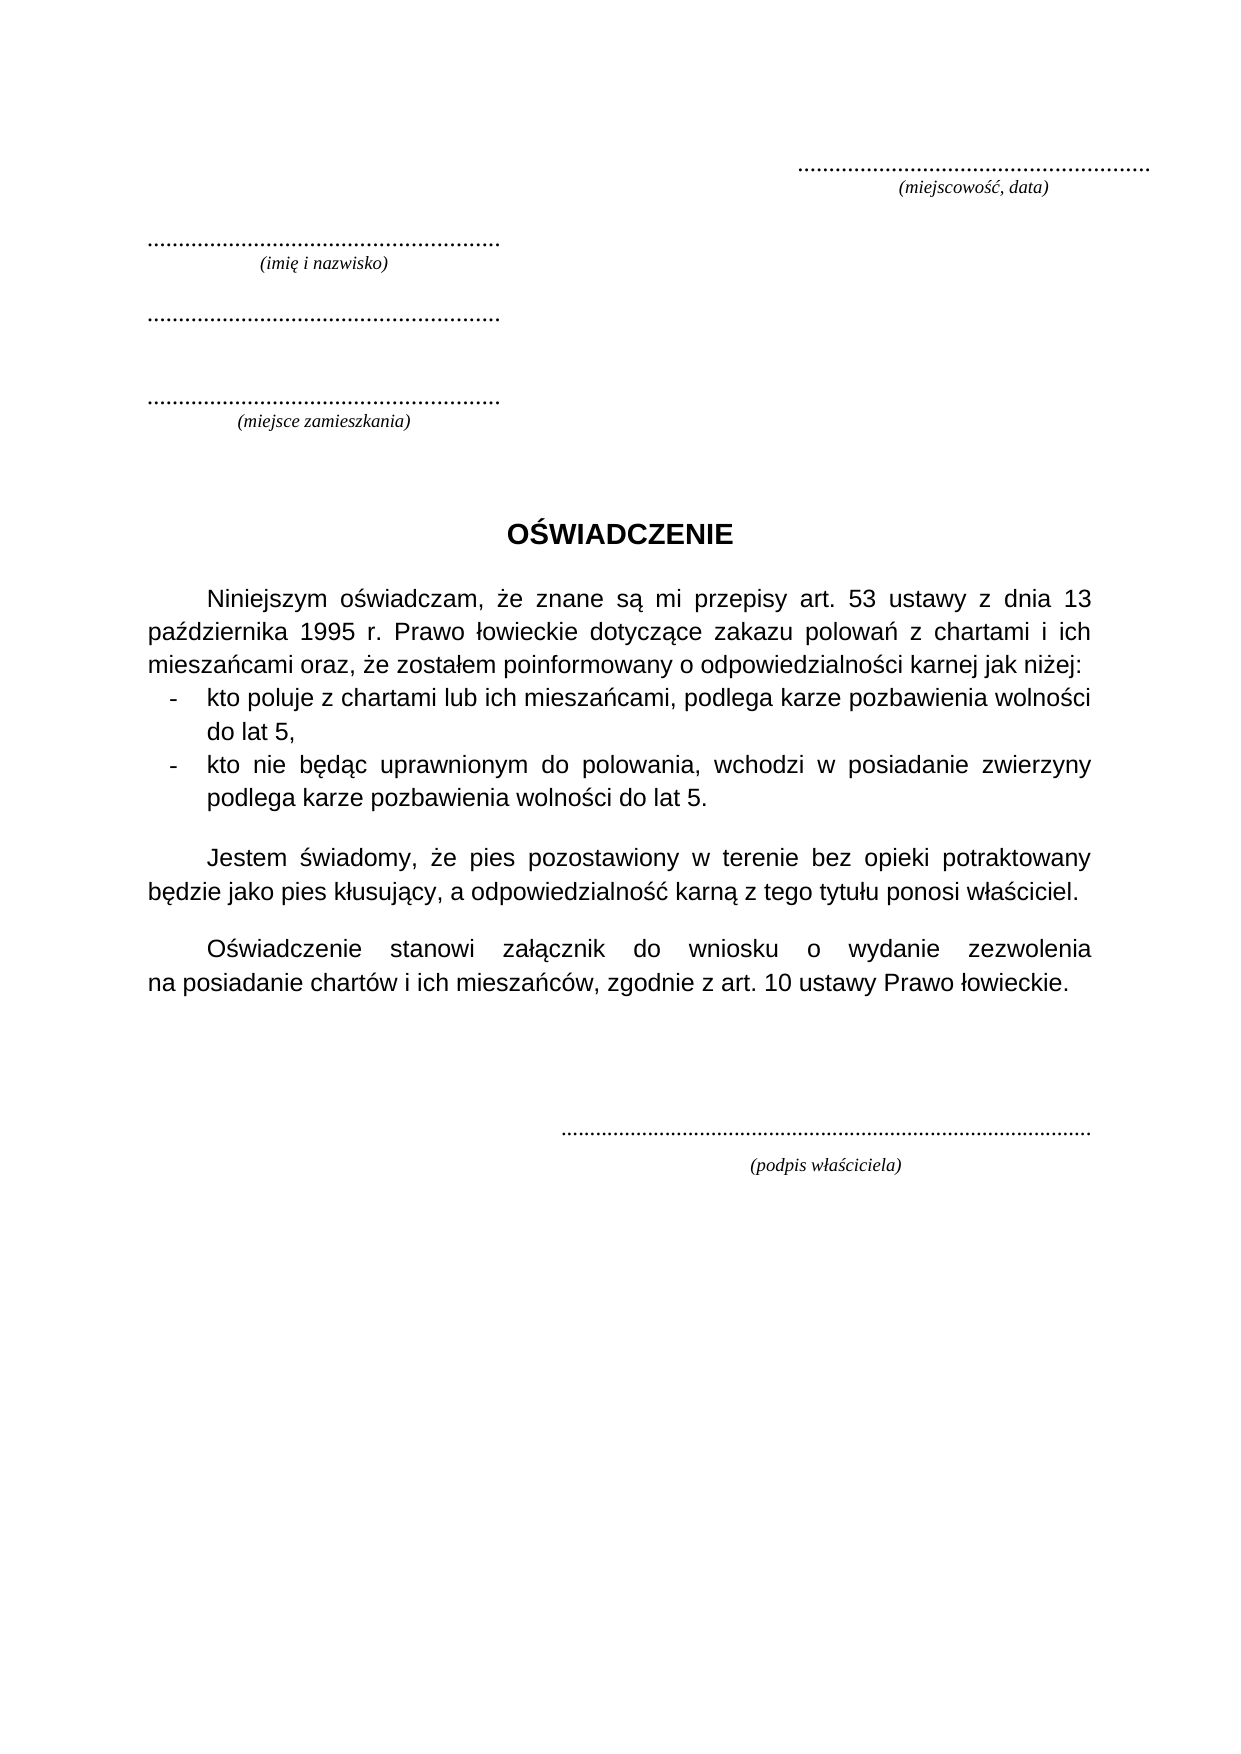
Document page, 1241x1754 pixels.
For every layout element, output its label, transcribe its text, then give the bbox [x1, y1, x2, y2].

text (podpis właściciela) [148, 1154, 1093, 1175]
text Niniejszym oświadczam, że znane są mi przepisy art. 53 ustawy z dnia 13 października 1995 r. Prawo łowieckie dotyczące zakazu polowań z chartami i ich mieszańcami oraz, że zostałem poinformowany o odpowiedzialności karnej jak niżej: [148, 584, 1093, 679]
text (imię i nazwisko) [148, 252, 1093, 273]
text Jestem świadomy, że pies pozostawiony w terenie bez opieki potraktowany będzie jako pies kłusujący, a odpowiedzialność karną z tego tytułu ponosi właściciel. [148, 843, 1093, 905]
text OŚWIADCZENIE [148, 517, 1093, 551]
text (miejsce zamieszkania) [148, 409, 1093, 431]
list kto nie będąc uprawnionym do polowania, wchodzi w posiadanie zwierzyny podlega karze pozbawienia wolności do lat 5. [169, 749, 1093, 811]
text Oświadczenie stanowi załącznik do wniosku o wydanie zezwolenia na posiadanie chartów i ich mieszańców, zgodnie z art. 10 ustawy Prawo łowieckie. [148, 934, 1093, 996]
text (miejscowość, data) [148, 176, 1093, 198]
list kto poluje z chartami lub ich mieszańcami, podlega karze pozbawienia wolności do lat 5, [169, 683, 1093, 745]
